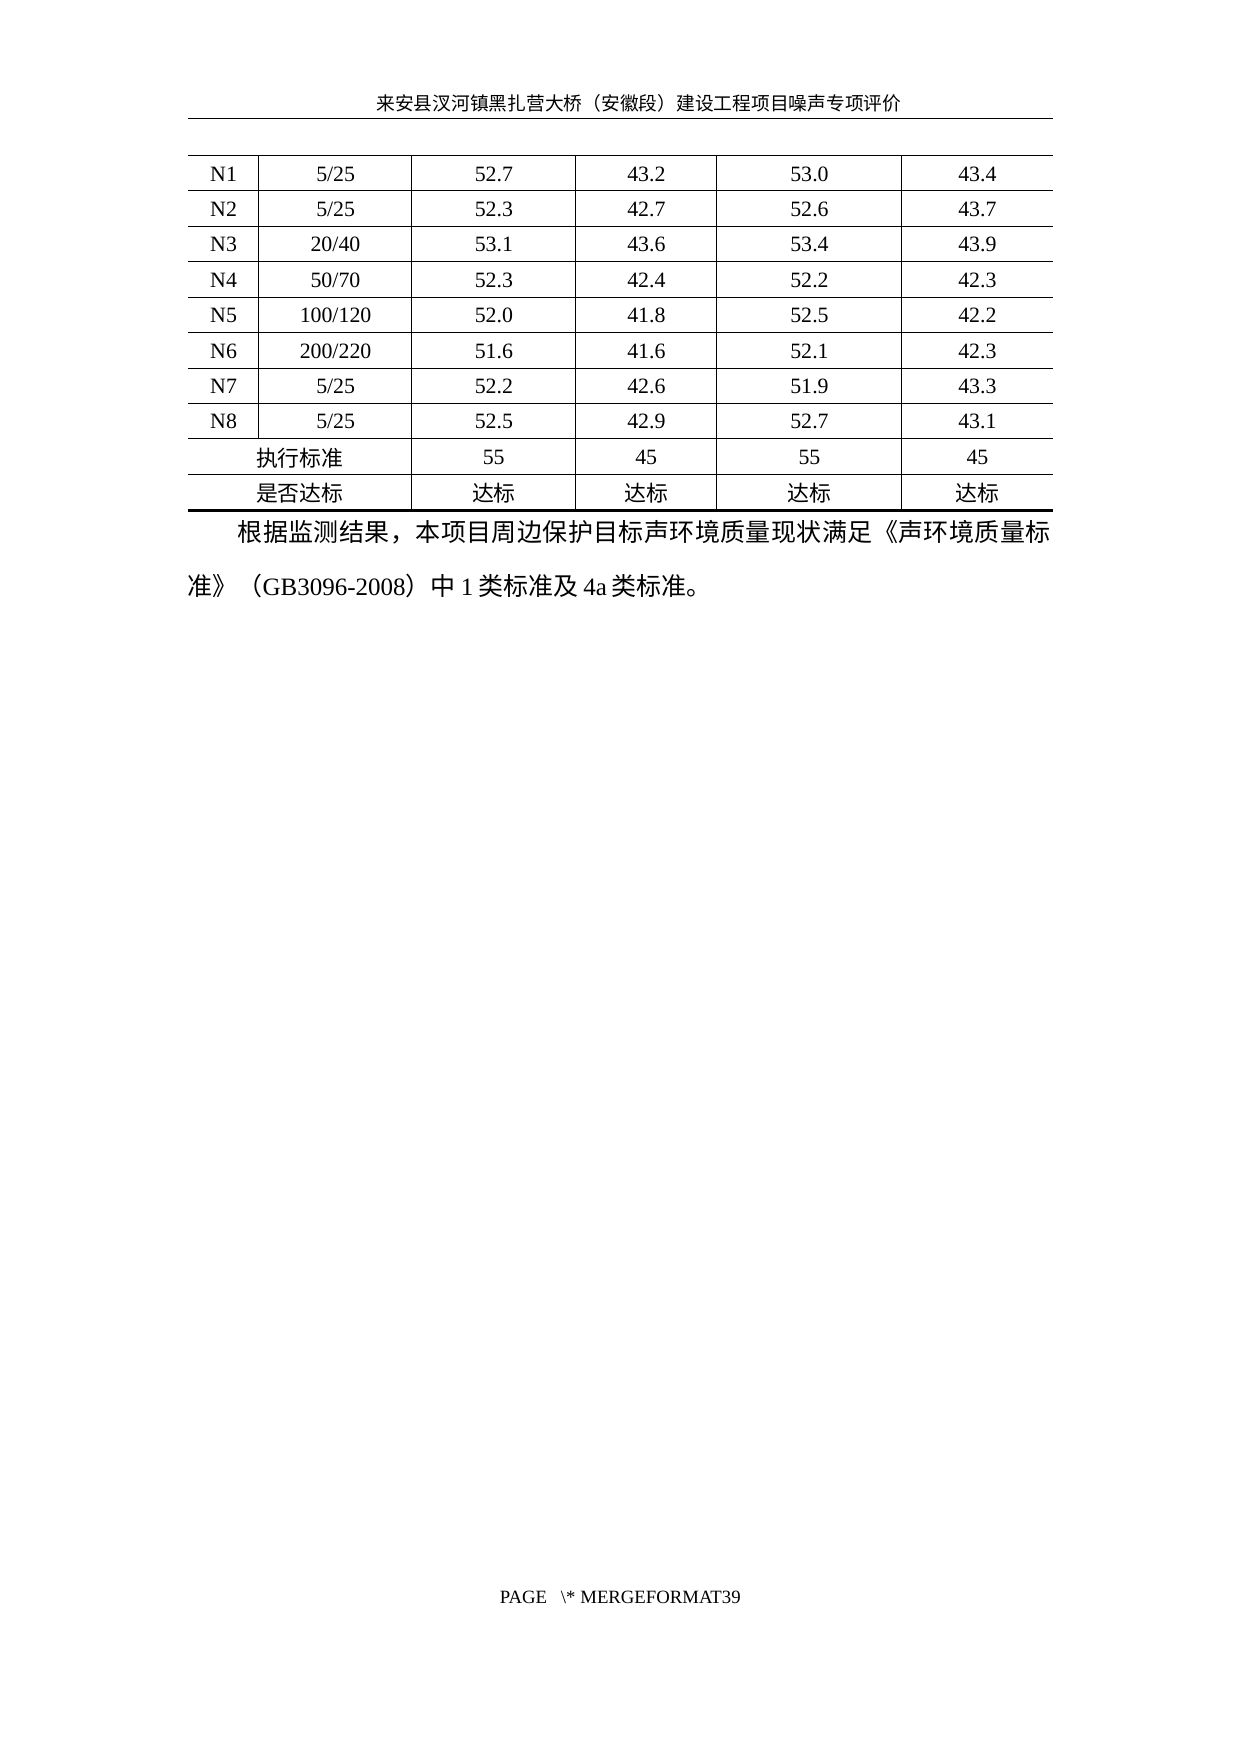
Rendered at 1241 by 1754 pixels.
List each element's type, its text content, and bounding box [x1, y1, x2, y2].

table_cell 43.4 [902, 156, 1053, 190]
table_cell 52.2 [412, 369, 575, 403]
table_cell 52.7 [412, 156, 575, 190]
table_cell 52.6 [717, 191, 901, 226]
table_cell 55 [412, 439, 575, 474]
table_cell 200/220 [259, 333, 411, 367]
table_cell 42.4 [576, 262, 716, 297]
table_cell 52.1 [717, 333, 901, 367]
text 根据监测结果，本项目周边保护目标声环境质量现状满足《声环境质量标准》（GB3096-2008）中1类标准及4a类标准。 [187, 512, 1053, 603]
table_cell 43.9 [902, 227, 1053, 261]
table_cell 55 [717, 439, 901, 474]
table_cell N5 [188, 298, 258, 332]
table_cell 42.6 [576, 369, 716, 403]
table_cell 42.3 [902, 262, 1053, 297]
table_cell 52.5 [717, 298, 901, 332]
table_cell 5/25 [259, 156, 411, 190]
table_cell 52.2 [717, 262, 901, 297]
table_cell 43.6 [576, 227, 716, 261]
table_cell 达标 [412, 475, 575, 509]
table_cell 51.6 [412, 333, 575, 367]
table_cell 53.1 [412, 227, 575, 261]
table_cell 41.6 [576, 333, 716, 367]
table_cell N2 [188, 191, 258, 226]
table_cell 42.9 [576, 404, 716, 438]
table_cell 52.7 [717, 404, 901, 438]
table_cell 达标 [576, 475, 716, 509]
table_cell 52.3 [412, 191, 575, 226]
table_cell 52.0 [412, 298, 575, 332]
table_cell 45 [902, 439, 1053, 474]
table_cell 达标 [717, 475, 901, 509]
table_cell 42.7 [576, 191, 716, 226]
table_cell 20/40 [259, 227, 411, 261]
table_cell 42.3 [902, 333, 1053, 367]
table_cell N7 [188, 369, 258, 403]
table_cell N4 [188, 262, 258, 297]
table_cell 45 [576, 439, 716, 474]
table_cell 52.3 [412, 262, 575, 297]
table_cell 5/25 [259, 191, 411, 226]
table_cell 43.7 [902, 191, 1053, 226]
table_cell 53.0 [717, 156, 901, 190]
table_cell N8 [188, 404, 258, 438]
table_cell 51.9 [717, 369, 901, 403]
table_cell 41.8 [576, 298, 716, 332]
table_cell 是否达标 [188, 475, 411, 509]
table_cell 100/120 [259, 298, 411, 332]
table_cell 执行标准 [188, 439, 411, 474]
table_cell N3 [188, 227, 258, 261]
table_cell 42.2 [902, 298, 1053, 332]
table_cell 5/25 [259, 404, 411, 438]
table_cell 43.1 [902, 404, 1053, 438]
table_cell 53.4 [717, 227, 901, 261]
table_cell 43.2 [576, 156, 716, 190]
table_cell N6 [188, 333, 258, 367]
table_cell 50/70 [259, 262, 411, 297]
table_cell 5/25 [259, 369, 411, 403]
table_cell N1 [188, 156, 258, 190]
table_cell 52.5 [412, 404, 575, 438]
table_cell 达标 [902, 475, 1053, 509]
table_cell 43.3 [902, 369, 1053, 403]
